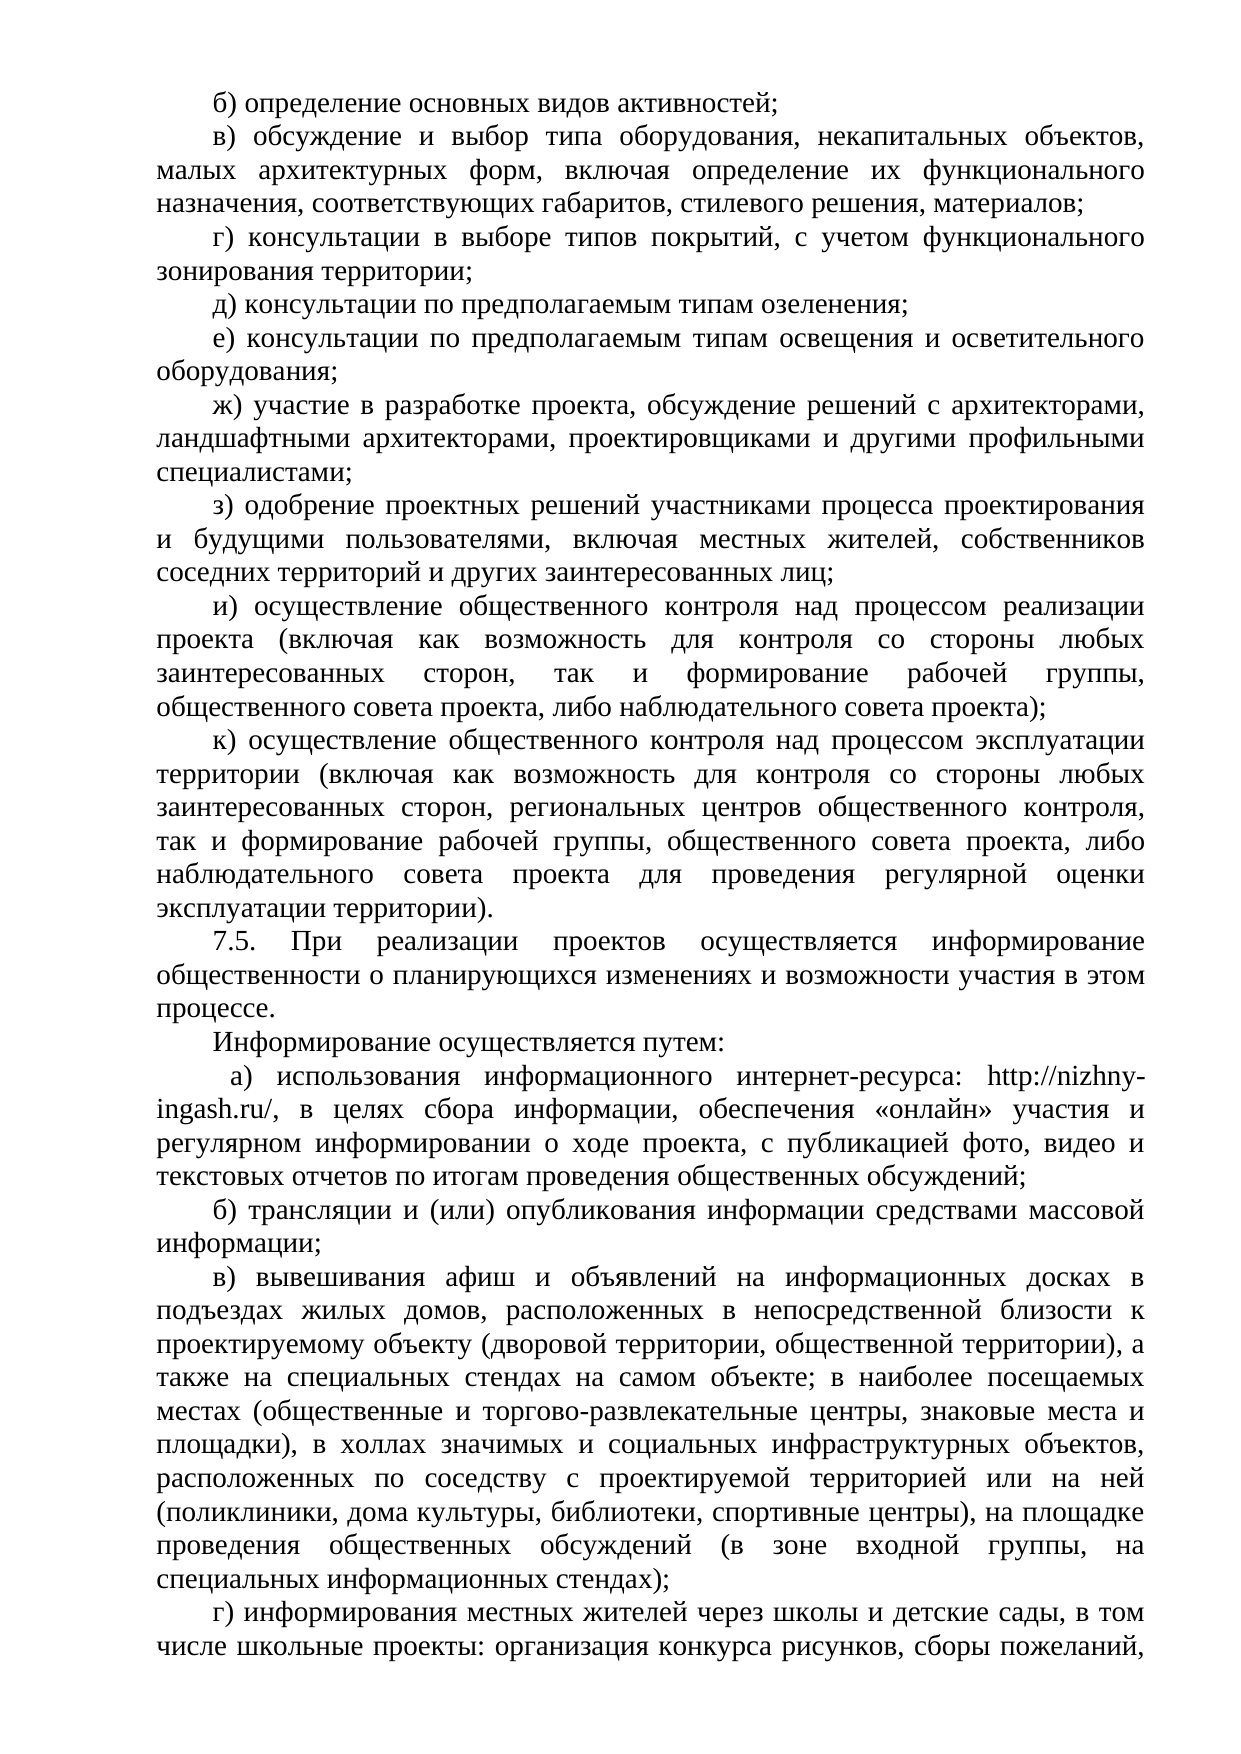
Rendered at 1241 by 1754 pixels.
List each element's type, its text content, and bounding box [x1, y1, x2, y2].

text к) осуществление общественного контроля над процессом эксплуатации территории (включая как возможность для контроля со стороны любых заинтересованных сторон, региональных центров общественного контроля, так и формирование рабочей группы, общественного совета проекта, либо наблюдательного совета проекта для проведения регулярной оценки эксплуатации территории). [156, 722, 1146, 923]
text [156, 1594, 1146, 1661]
text б) определение основных видов активностей; [156, 85, 1146, 118]
text з) одобрение проектных решений участниками процесса проектирования и будущими пользователями, включая местных жителей, собственников соседних территорий и других заинтересованных лиц; [156, 487, 1146, 588]
text ж) участие в разработке проекта, обсуждение решений с архитекторами, ландшафтными архитекторами, проектировщиками и другими профильными специалистами; [156, 387, 1146, 487]
text б) трансляции и (или) опубликования информации средствами массовой информации; [156, 1192, 1146, 1259]
text а) использования информационного интернет-ресурса: http://nizhny-ingash.ru/, в целях сбора информации, обеспечения «онлайн» участия и регулярном информировании о ходе проекта, с публикацией фото, видео и текстовых отчетов по итогам проведения общественных обсуждений; [156, 1058, 1146, 1192]
text д) консультации по предполагаемым типам озеленения; [156, 286, 1146, 320]
text Информирование осуществляется путем: [156, 1024, 1146, 1058]
text в) вывешивания афиш и объявлений на информационных досках в подъездах жилых домов, расположенных в непосредственной близости к проектируемому объекту (дворовой территории, общественной территории), а также на специальных стендах на самом объекте; в наиболее посещаемых местах (общественные и торгово-развлекательные центры, знаковые места и площадки), в холлах значимых и социальных инфраструктурных объектов, расположенных по соседству с проектируемой территорией или на ней (поликлиники, дома культуры, библиотеки, спортивные центры), на площадке проведения общественных обсуждений (в зоне входной группы, на специальных информационных стендах); [156, 1259, 1146, 1594]
text г) консультации в выборе типов покрытий, с учетом функционального зонирования территории; [156, 219, 1146, 286]
text 7.5. При реализации проектов осуществляется информирование общественности о планирующихся изменениях и возможности участия в этом процессе. [156, 923, 1146, 1024]
text и) осуществление общественного контроля над процессом реализации проекта (включая как возможность для контроля со стороны любых заинтересованных сторон, так и формирование рабочей группы, общественного совета проекта, либо наблюдательного совета проекта); [156, 588, 1146, 722]
text в) обсуждение и выбор типа оборудования, некапитальных объектов, малых архитектурных форм, включая определение их функционального назначения, соответствующих габаритов, стилевого решения, материалов; [156, 118, 1146, 219]
text е) консультации по предполагаемым типам освещения и осветительного оборудования; [156, 320, 1146, 387]
